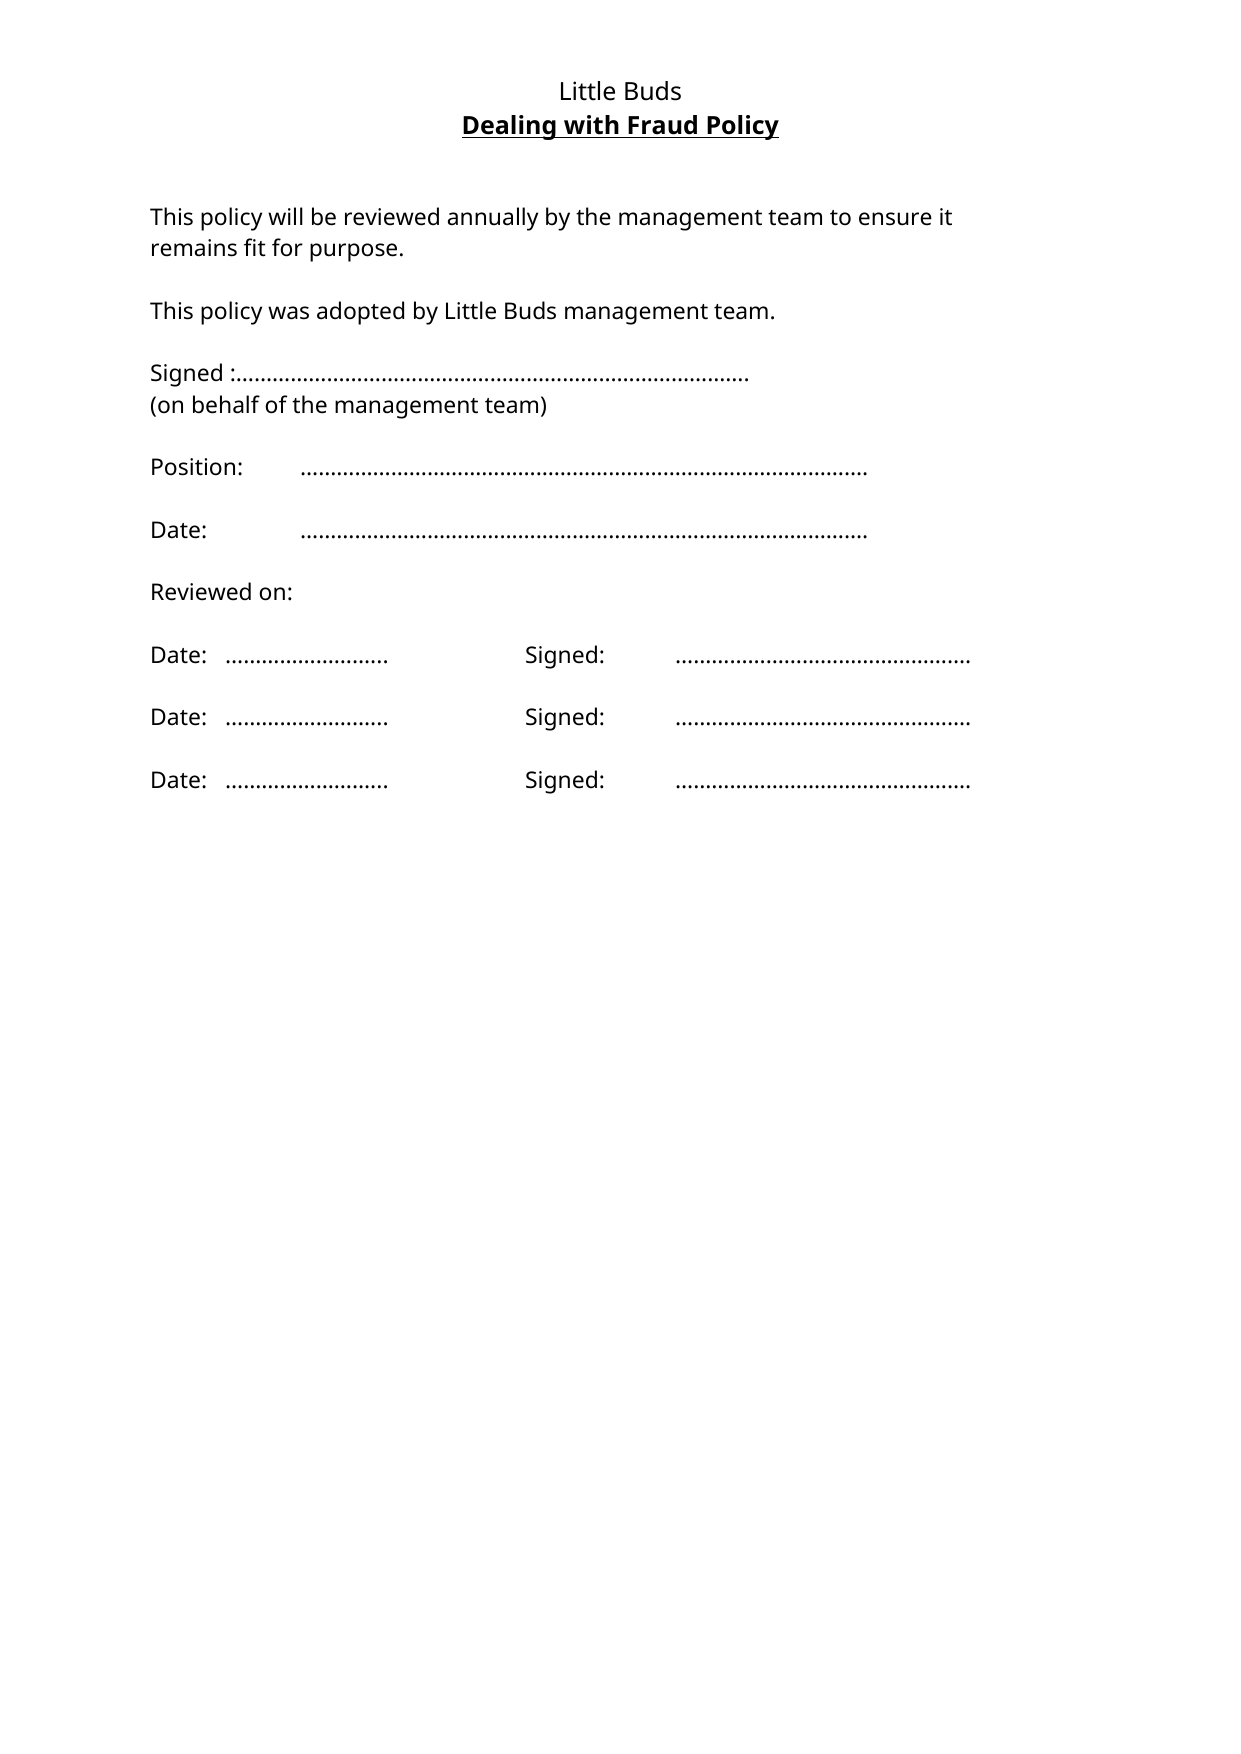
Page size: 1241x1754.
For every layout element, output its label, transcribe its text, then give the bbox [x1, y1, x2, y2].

text Date: ……………………... Signed: …………………………………………. [150, 639, 1090, 670]
text Reviewed on: [150, 576, 1090, 607]
text Date: ……………………... Signed: …………………………………………. [150, 764, 1090, 795]
text This policy was adopted by Little Buds management team. [150, 295, 1090, 326]
text remains fit for purpose. [150, 232, 1090, 264]
text This policy will be reviewed annually by the management team to ensure it [150, 201, 1090, 232]
text Date: ……………………... Signed: …………………………………………. [150, 701, 1090, 732]
text (on behalf of the management team) [150, 389, 1090, 420]
text Position: …………………………………………………………………………………. [150, 451, 1090, 482]
text Signed :…………………………………………………………………………. [150, 357, 1090, 389]
text Date: …………………………………………………………………………………. [150, 514, 1090, 545]
